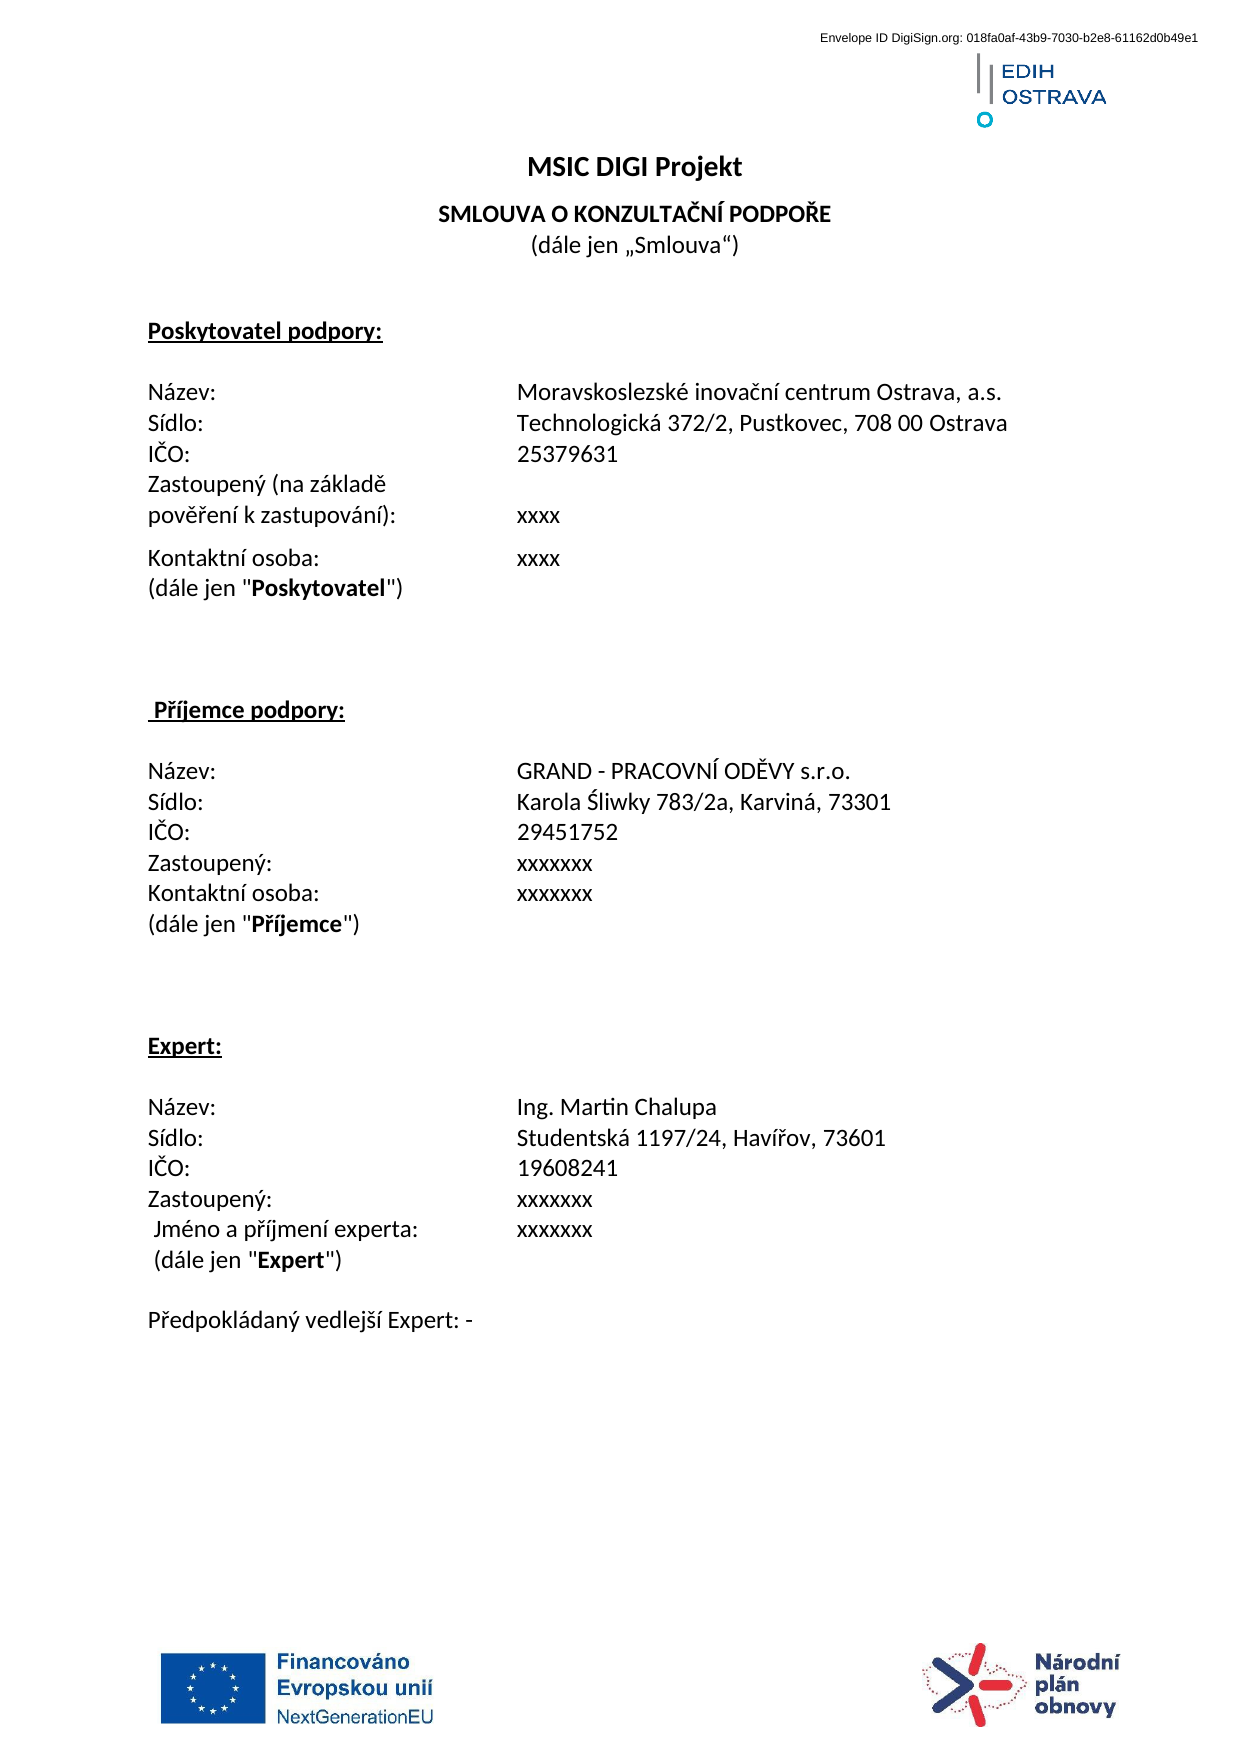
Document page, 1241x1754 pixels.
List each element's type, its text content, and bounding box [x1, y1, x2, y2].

text Předpokládaný vedlejší Expert: - [148, 1305, 1134, 1335]
text (dále jen "Expert") [148, 1244, 674, 1274]
text (dále jen „Smlouva“) [436, 229, 834, 259]
text Jméno a příjmení experta: xxxxxxx [148, 1213, 674, 1244]
subtitle Expert: [148, 1030, 1134, 1061]
text Sídlo: Technologická 372/2, Pustkovec, 708 00 Ostrava [148, 407, 1134, 437]
text Kontaktní osoba: xxxx [148, 542, 1134, 572]
text pověření k zastupování): xxxx [148, 499, 1134, 529]
picture [157, 1647, 434, 1728]
text MSIC DIGI Projekt [436, 148, 834, 183]
text Název: Ing. Martin Chalupa [148, 1091, 1134, 1122]
text Sídlo: Karola Śliwky 783/2a, Karviná, 73301 [148, 786, 1134, 816]
text IČO: 25379631 [148, 438, 1134, 468]
subtitle Poskytovatel podpory: [148, 316, 1134, 346]
text Název: Moravskoslezské inovační centrum Ostrava, a.s. [148, 376, 1134, 407]
text Zastoupený (na základě [148, 468, 1134, 499]
text Zastoupený: xxxxxxx [148, 847, 1134, 877]
text IČO: 19608241 [148, 1152, 1134, 1183]
subtitle SMLOUVA O KONZULTAČNÍ PODPOŘE [436, 198, 833, 229]
picture [977, 53, 1107, 128]
text Sídlo: Studentská 1197/24, Havířov, 73601 [148, 1122, 1134, 1152]
text IČO: 29451752 [148, 816, 1134, 847]
text (dále jen "Příjemce") [148, 908, 1134, 939]
text Název: GRAND - PRACOVNÍ ODĚVY s.r.o. [148, 755, 1134, 786]
text Kontaktní osoba: xxxxxxx [148, 877, 1134, 908]
text Zastoupený: xxxxxxx [148, 1183, 674, 1213]
picture [922, 1643, 1121, 1727]
text (dále jen "Poskytovatel") [148, 572, 1134, 603]
subtitle Příjemce podpory: [148, 694, 1134, 725]
